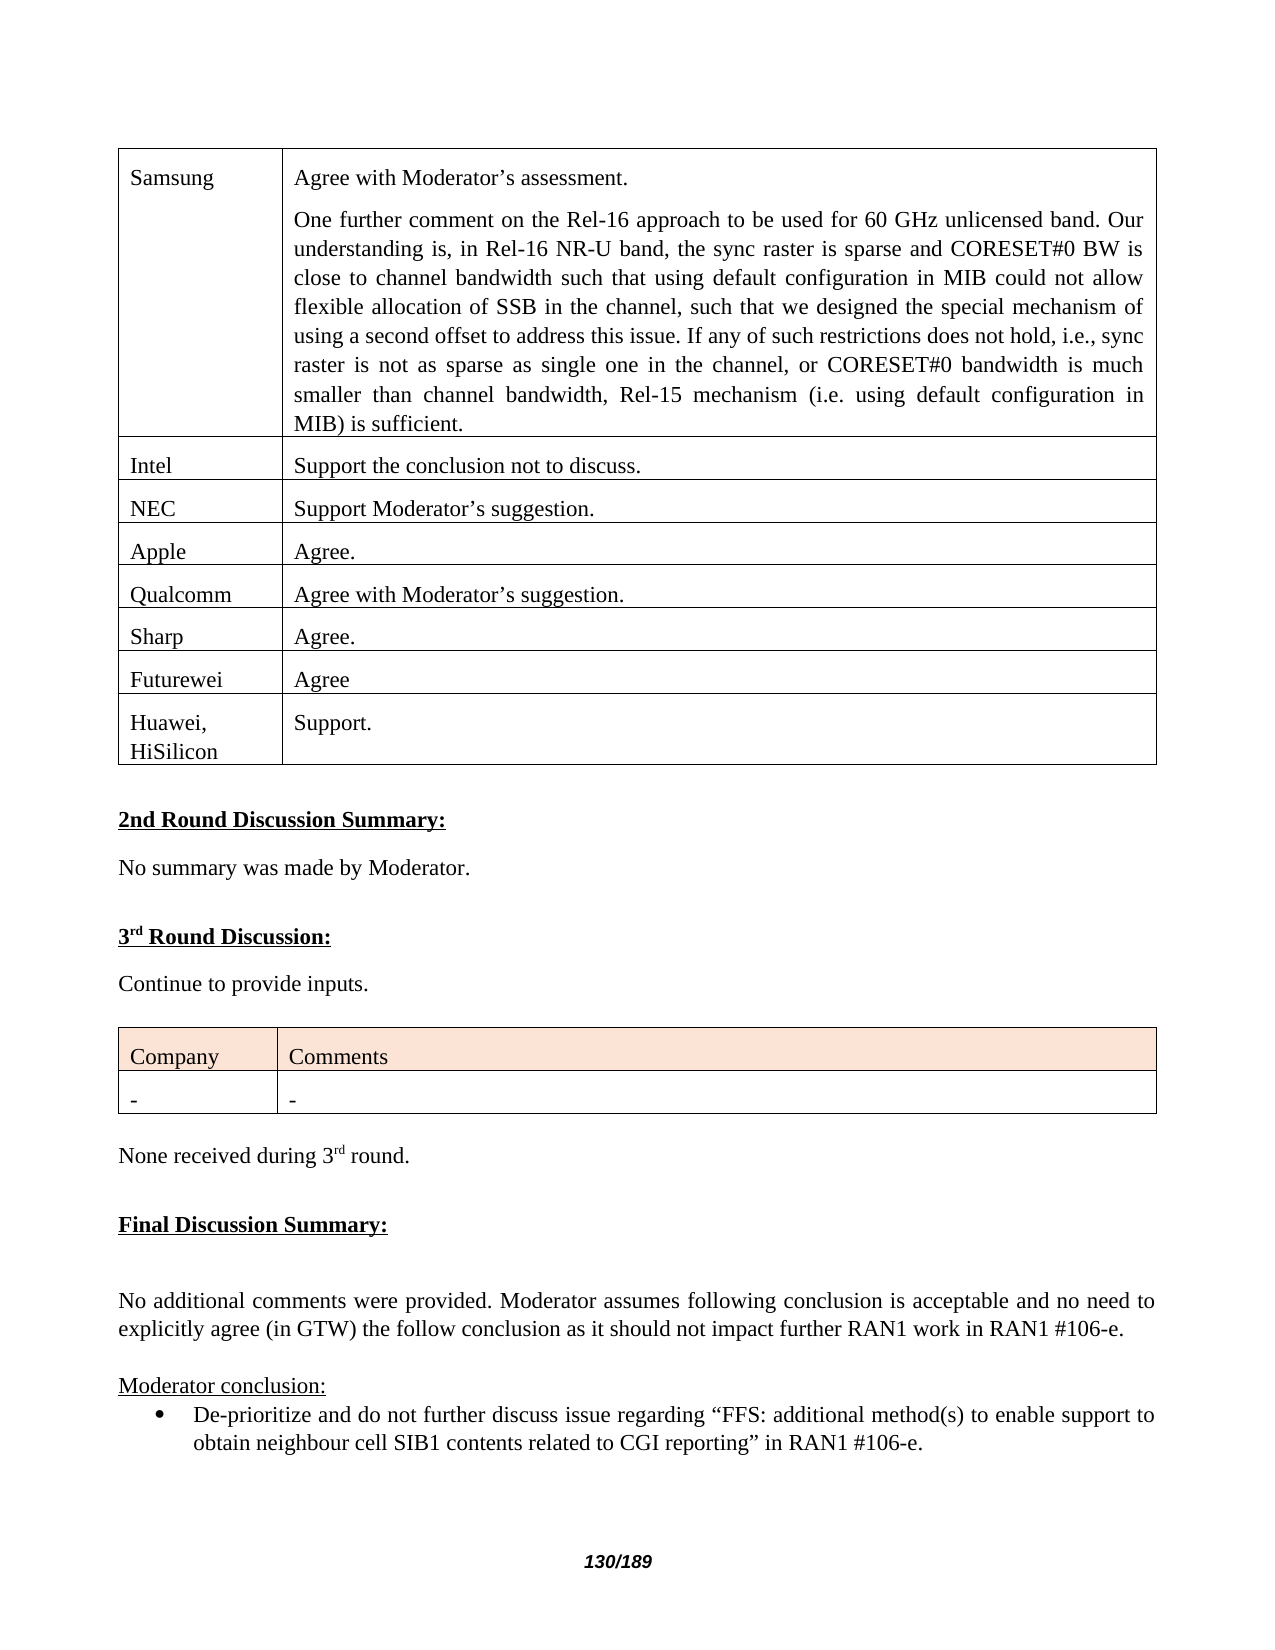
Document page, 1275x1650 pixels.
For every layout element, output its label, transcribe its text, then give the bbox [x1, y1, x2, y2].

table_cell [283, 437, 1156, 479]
text No summary was made by Moderator. [118, 853, 1157, 880]
text Moderator conclusion: [118, 1372, 1157, 1398]
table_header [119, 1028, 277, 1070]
list De-prioritize and do not further discuss issue regarding “FFS: additional method(s) to enable support to obtain neighbour cell SIB1 contents related to CGI reporting” in RAN1 #106-e. [156, 1401, 1157, 1455]
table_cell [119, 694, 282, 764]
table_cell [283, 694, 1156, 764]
text No additional comments were provided. Moderator assumes following conclusion is acceptable and no need to explicitly agree (in GTW) the follow conclusion as it should not impact further RAN1 work in RAN1 #106-e. [118, 1287, 1157, 1342]
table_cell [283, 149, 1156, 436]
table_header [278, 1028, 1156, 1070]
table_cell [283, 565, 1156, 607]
text Continue to provide inputs. [118, 970, 1157, 996]
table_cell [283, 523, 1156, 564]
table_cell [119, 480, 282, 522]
subtitle Final Discussion Summary: [118, 1211, 1157, 1238]
text None received during 3rd round. [118, 1142, 1157, 1168]
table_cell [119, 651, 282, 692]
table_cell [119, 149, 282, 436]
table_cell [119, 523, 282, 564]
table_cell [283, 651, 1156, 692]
subtitle 3rd Round Discussion: [118, 923, 1157, 949]
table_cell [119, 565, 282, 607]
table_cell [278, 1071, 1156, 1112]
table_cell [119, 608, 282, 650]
subtitle 2nd Round Discussion Summary: [118, 806, 1157, 833]
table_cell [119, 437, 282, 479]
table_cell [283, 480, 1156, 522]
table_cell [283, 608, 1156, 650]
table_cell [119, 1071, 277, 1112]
